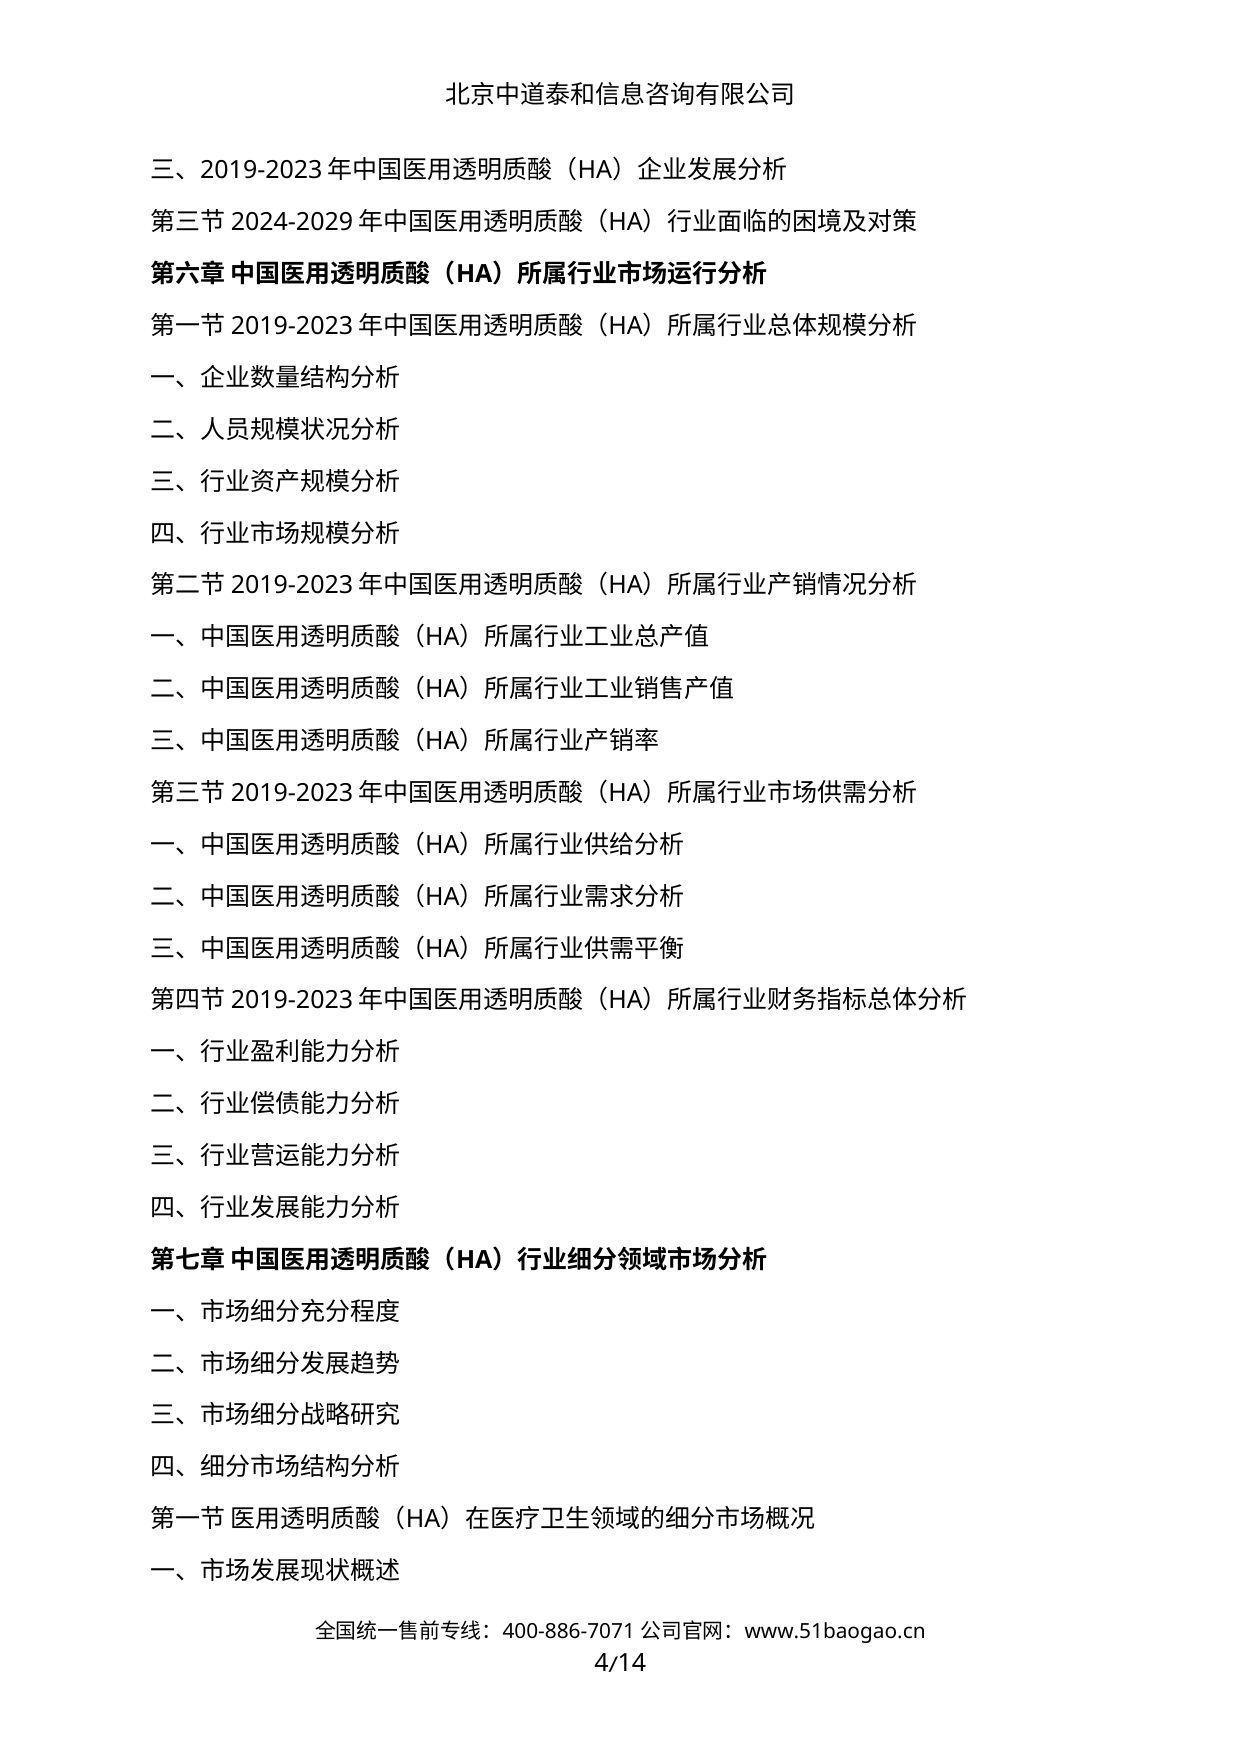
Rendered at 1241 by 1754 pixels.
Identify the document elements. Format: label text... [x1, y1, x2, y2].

text 第四节 2019-2023年中国医用透明质酸（HA）所属行业财务指标总体分析 [150, 980, 1090, 1016]
text 二、市场细分发展趋势 [150, 1343, 1090, 1379]
text 二、人员规模状况分析 [150, 409, 1090, 446]
text 一、企业数量结构分析 [150, 357, 1090, 394]
text 一、市场细分充分程度 [150, 1291, 1090, 1327]
text 二、行业偿债能力分析 [150, 1084, 1090, 1120]
text 二、中国医用透明质酸（HA）所属行业工业销售产值 [150, 669, 1090, 705]
text 三、市场细分战略研究 [150, 1395, 1090, 1431]
text 第二节 2019-2023年中国医用透明质酸（HA）所属行业产销情况分析 [150, 565, 1090, 601]
text 一、行业盈利能力分析 [150, 1032, 1090, 1068]
text 三、2019-2023年中国医用透明质酸（HA）企业发展分析 [150, 150, 1090, 186]
text 四、行业市场规模分析 [150, 513, 1090, 549]
text 三、行业资产规模分析 [150, 461, 1090, 497]
text 第一节 2019-2023年中国医用透明质酸（HA）所属行业总体规模分析 [150, 306, 1090, 342]
text 一、中国医用透明质酸（HA）所属行业工业总产值 [150, 617, 1090, 653]
text 第三节 2024-2029年中国医用透明质酸（HA）行业面临的困境及对策 [150, 202, 1090, 238]
text 三、中国医用透明质酸（HA）所属行业产销率 [150, 721, 1090, 757]
text 第一节 医用透明质酸（HA）在医疗卫生领域的细分市场概况 [150, 1499, 1090, 1535]
text 第六章 中国医用透明质酸（HA）所属行业市场运行分析 [150, 254, 1090, 290]
text 三、中国医用透明质酸（HA）所属行业供需平衡 [150, 928, 1090, 964]
text 二、中国医用透明质酸（HA）所属行业需求分析 [150, 876, 1090, 912]
text 一、市场发展现状概述 [150, 1551, 1090, 1587]
text 一、中国医用透明质酸（HA）所属行业供给分析 [150, 824, 1090, 861]
text 四、细分市场结构分析 [150, 1447, 1090, 1483]
text 三、行业营运能力分析 [150, 1136, 1090, 1172]
text 第三节 2019-2023年中国医用透明质酸（HA）所属行业市场供需分析 [150, 772, 1090, 809]
text 第七章 中国医用透明质酸（HA）行业细分领域市场分析 [150, 1239, 1090, 1276]
text 四、行业发展能力分析 [150, 1187, 1090, 1224]
